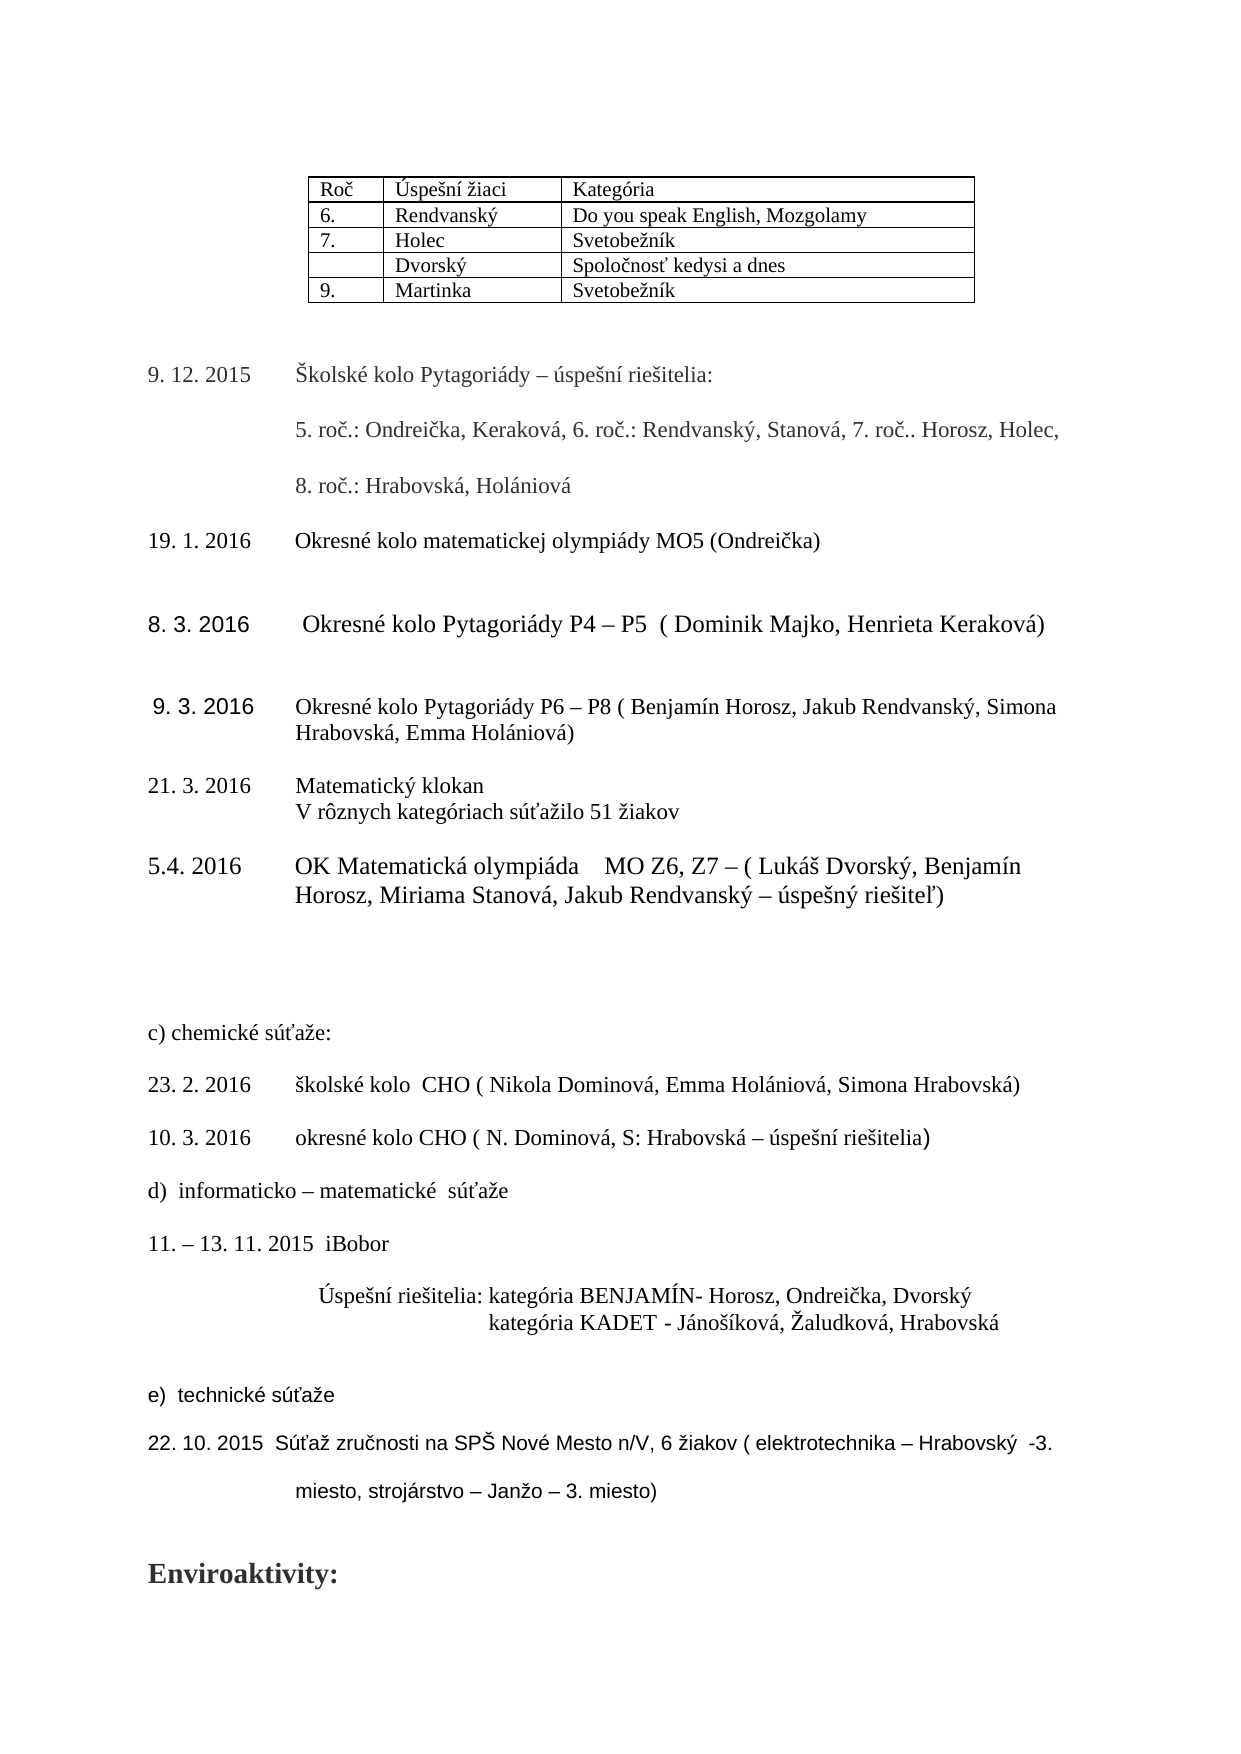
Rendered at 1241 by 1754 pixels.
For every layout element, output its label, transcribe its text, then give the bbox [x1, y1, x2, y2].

text 22. 10. 2015 Súťaž zručnosti na SPŠ Nové Mesto n/V, 6 žiakov ( elektrotechnika – Hrabovský -3. [148, 1431, 1093, 1455]
table_cell 9. [309, 278, 383, 302]
table_cell Spoločnosť kedysi a dnes [562, 253, 974, 277]
table_cell Rendvanský [384, 203, 561, 227]
table_header Roč [309, 178, 383, 201]
text 19. 1. 2016 Okresné kolo matematickej olympiády MO5 (Ondreička) [148, 527, 1093, 554]
table_cell Svetobežník [562, 278, 974, 302]
table_cell 7. [309, 228, 383, 252]
table_cell Svetobežník [562, 228, 974, 252]
table_cell [309, 253, 383, 277]
text 21. 3. 2016 Matematický klokan [148, 772, 1093, 798]
table_header Kategória [562, 178, 974, 201]
table_cell Martinka [384, 278, 561, 302]
text 11. – 13. 11. 2015 iBobor [148, 1229, 1093, 1256]
text V rôznych kategóriach súťažilo 51 žiakov [148, 798, 1093, 824]
text d) informaticko – matematické súťaže [148, 1177, 1093, 1203]
text 5. roč.: Ondreička, Keraková, 6. roč.: Rendvanský, Stanová, 7. roč.. Horosz, Holec, [148, 416, 1093, 443]
text c) chemické súťaže: [148, 1019, 1093, 1045]
text 23. 2. 2016 školské kolo CHO ( Nikola Dominová, Emma Holániová, Simona Hrabovská) [148, 1071, 1093, 1098]
table_cell Holec [384, 228, 561, 252]
text 8. 3. 2016 Okresné kolo Pytagoriády P4 – P5 ( Dominik Majko, Henrieta Keraková) [148, 609, 1093, 638]
text Úspešní riešitelia: kategória BENJAMÍN- Horosz, Ondreička, Dvorský [148, 1282, 1093, 1309]
text e) technické súťaže [148, 1383, 1093, 1407]
text 5.4. 2016 OK Matematická olympiáda MO Z6, Z7 – ( Lukáš Dvorský, Benjamín Horosz, Miriama Stanová, Jakub Rendvanský – úspešný riešiteľ) [148, 851, 1093, 908]
table_cell Dvorský [384, 253, 561, 277]
text 9. 3. 2016 Okresné kolo Pytagoriády P6 – P8 ( Benjamín Horosz, Jakub Rendvanský, Simona Hrabovská, Emma Holániová) [152, 693, 1093, 746]
text 9. 12. 2015 Školské kolo Pytagoriády – úspešní riešitelia: [148, 361, 1093, 387]
text 8. roč.: Hrabovská, Holániová [148, 472, 1093, 498]
text kategória KADET - Jánošíková, Žaludková, Hrabovská [148, 1309, 1093, 1335]
text 10. 3. 2016 okresné kolo CHO ( N. Dominová, S: Hrabovská – úspešní riešitelia) [148, 1124, 1093, 1151]
table_header Úspešní žiaci [384, 178, 561, 201]
text miesto, strojárstvo – Janžo – 3. miesto) [148, 1479, 1093, 1503]
text Enviroaktivity: [148, 1556, 1093, 1589]
table_cell Do you speak English, Mozgolamy [562, 203, 974, 227]
table_cell 6. [309, 203, 383, 227]
